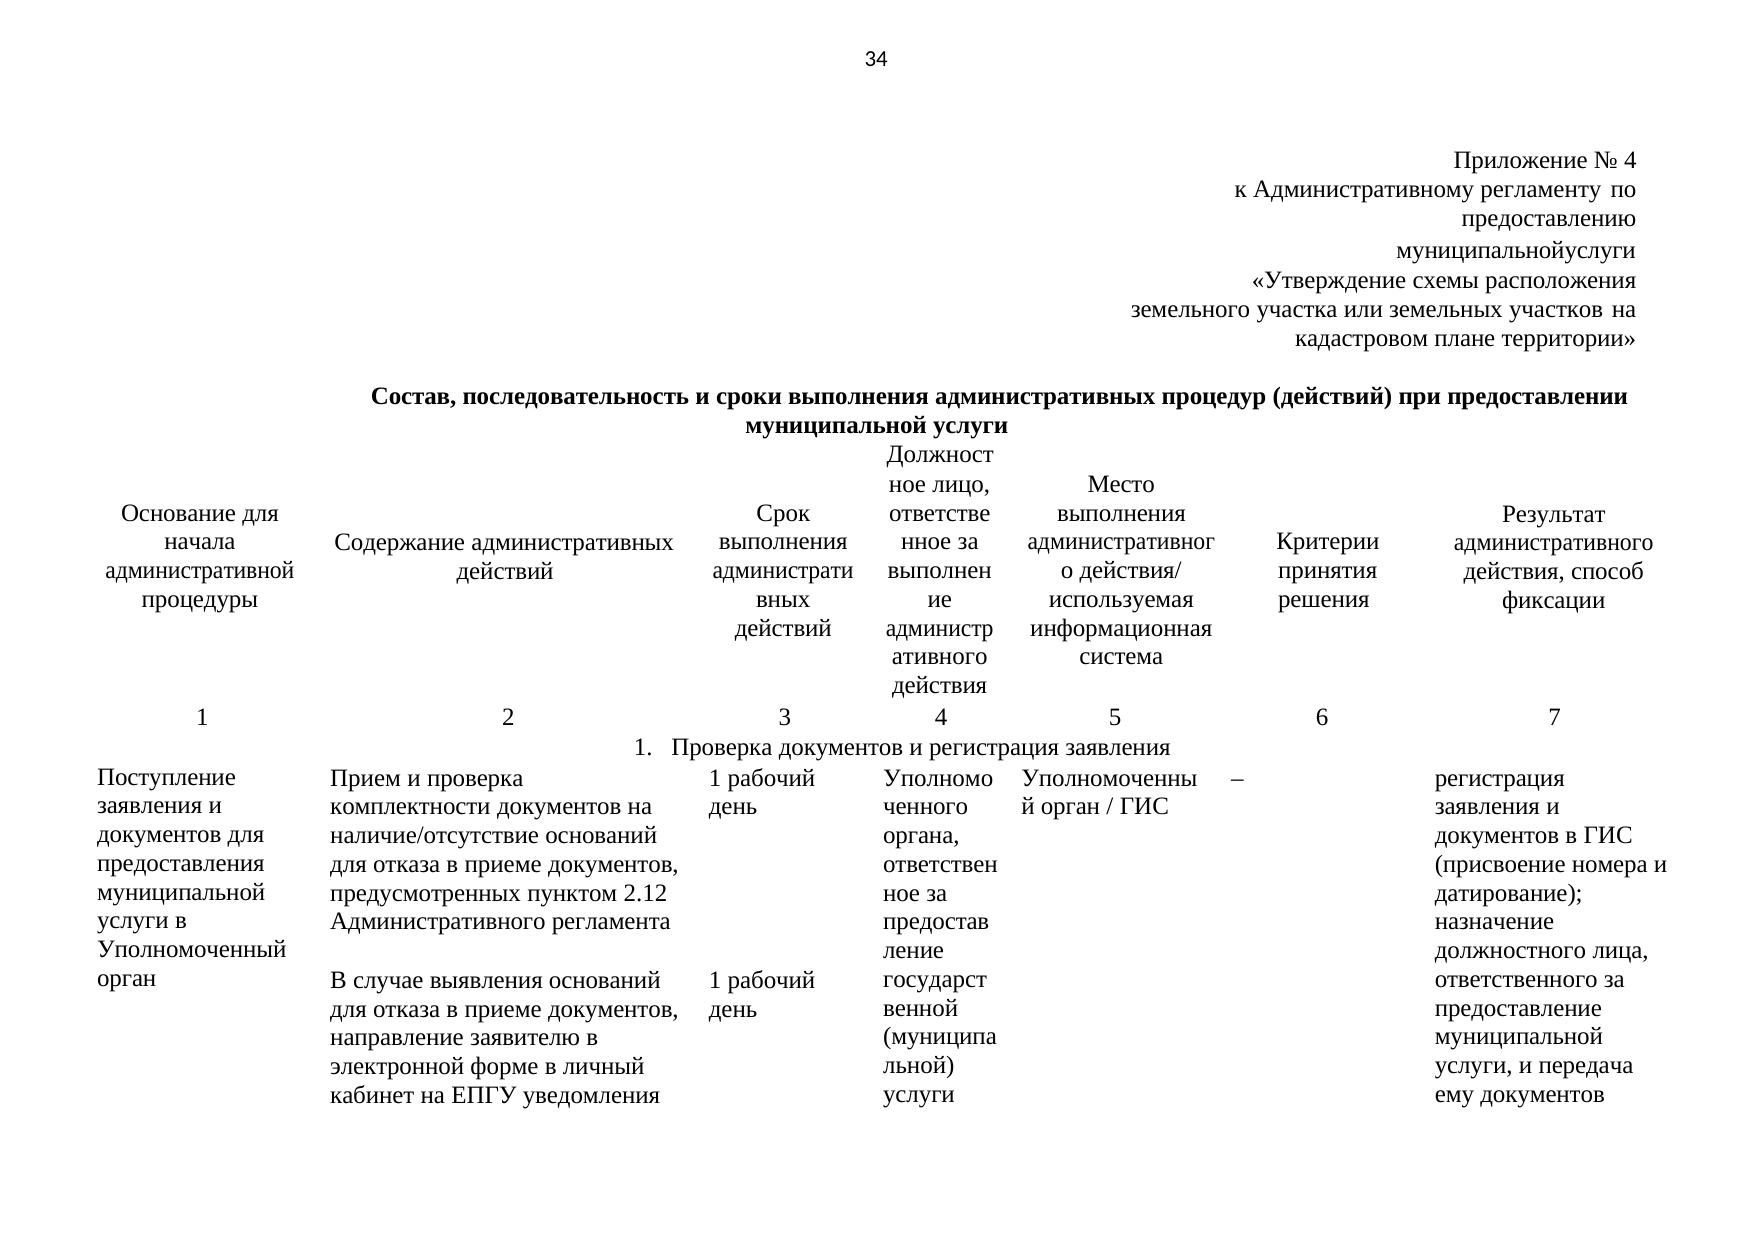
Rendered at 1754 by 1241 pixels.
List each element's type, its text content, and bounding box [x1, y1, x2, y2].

text «Утверждение схемы расположения земельного участка или земельных участков на кадастровом плане территории» [1081, 265, 1636, 351]
text 1 рабочий день [709, 965, 815, 1022]
text – регистрация [1231, 763, 1698, 791]
text Результат административного действия, способ фиксации [1448, 499, 1659, 614]
text Срок выполнения администрати вных действий [708, 498, 858, 641]
text Должност [665, 439, 1215, 468]
text 1 рабочий день [709, 763, 815, 820]
text Уполномо ченного органа, ответствен ное за предостав ление государст венной (муниципа льной) услуги [883, 763, 998, 1108]
text Основание для начала административной процедуры [99, 498, 300, 613]
text Содержание административных действий [334, 527, 676, 585]
text В случае выявления оснований для отказа в приеме документов, направление заявителю в электронной форме в личный кабинет на ЕПГУ уведомления [330, 965, 679, 1109]
text ное лицо, ответстве нное за выполнен ие администр ативного действия [882, 469, 997, 699]
list Проверка документов и регистрация заявления [634, 732, 1698, 761]
text Поступление заявления и документов для предоставления муниципальной услуги в Уполномоченный орган [97, 762, 287, 992]
text Состав, последовательность и сроки выполнения административных процедур (действий) при предоставлении [73, 381, 1628, 410]
text муниципальнойуслуги [73, 232, 1636, 265]
text Уполномоченны й орган / ГИС [1021, 763, 1198, 820]
text 1 2 3 4 5 6 7 [196, 702, 1698, 731]
text Критерии принятия решения [1276, 526, 1380, 613]
text административног о действия/ используемая информационная система [1022, 526, 1220, 670]
text Место выполнения [1056, 469, 1186, 526]
text к Административному регламенту по предоставлению [1175, 174, 1636, 232]
text Приложение № 4 [73, 145, 1636, 174]
text муниципальной услуги [73, 410, 1681, 438]
text заявления и документов в ГИС (присвоение номера и датирование); назначение должностного лица, ответственного за предоставление муниципальной услуги, и передача ему документов [1434, 791, 1669, 1108]
text Прием и проверка комплектности документов на наличие/отсутствие оснований для отказа в приеме документов, предусмотренных пунктом 2.12 Административного регламента [330, 763, 679, 935]
